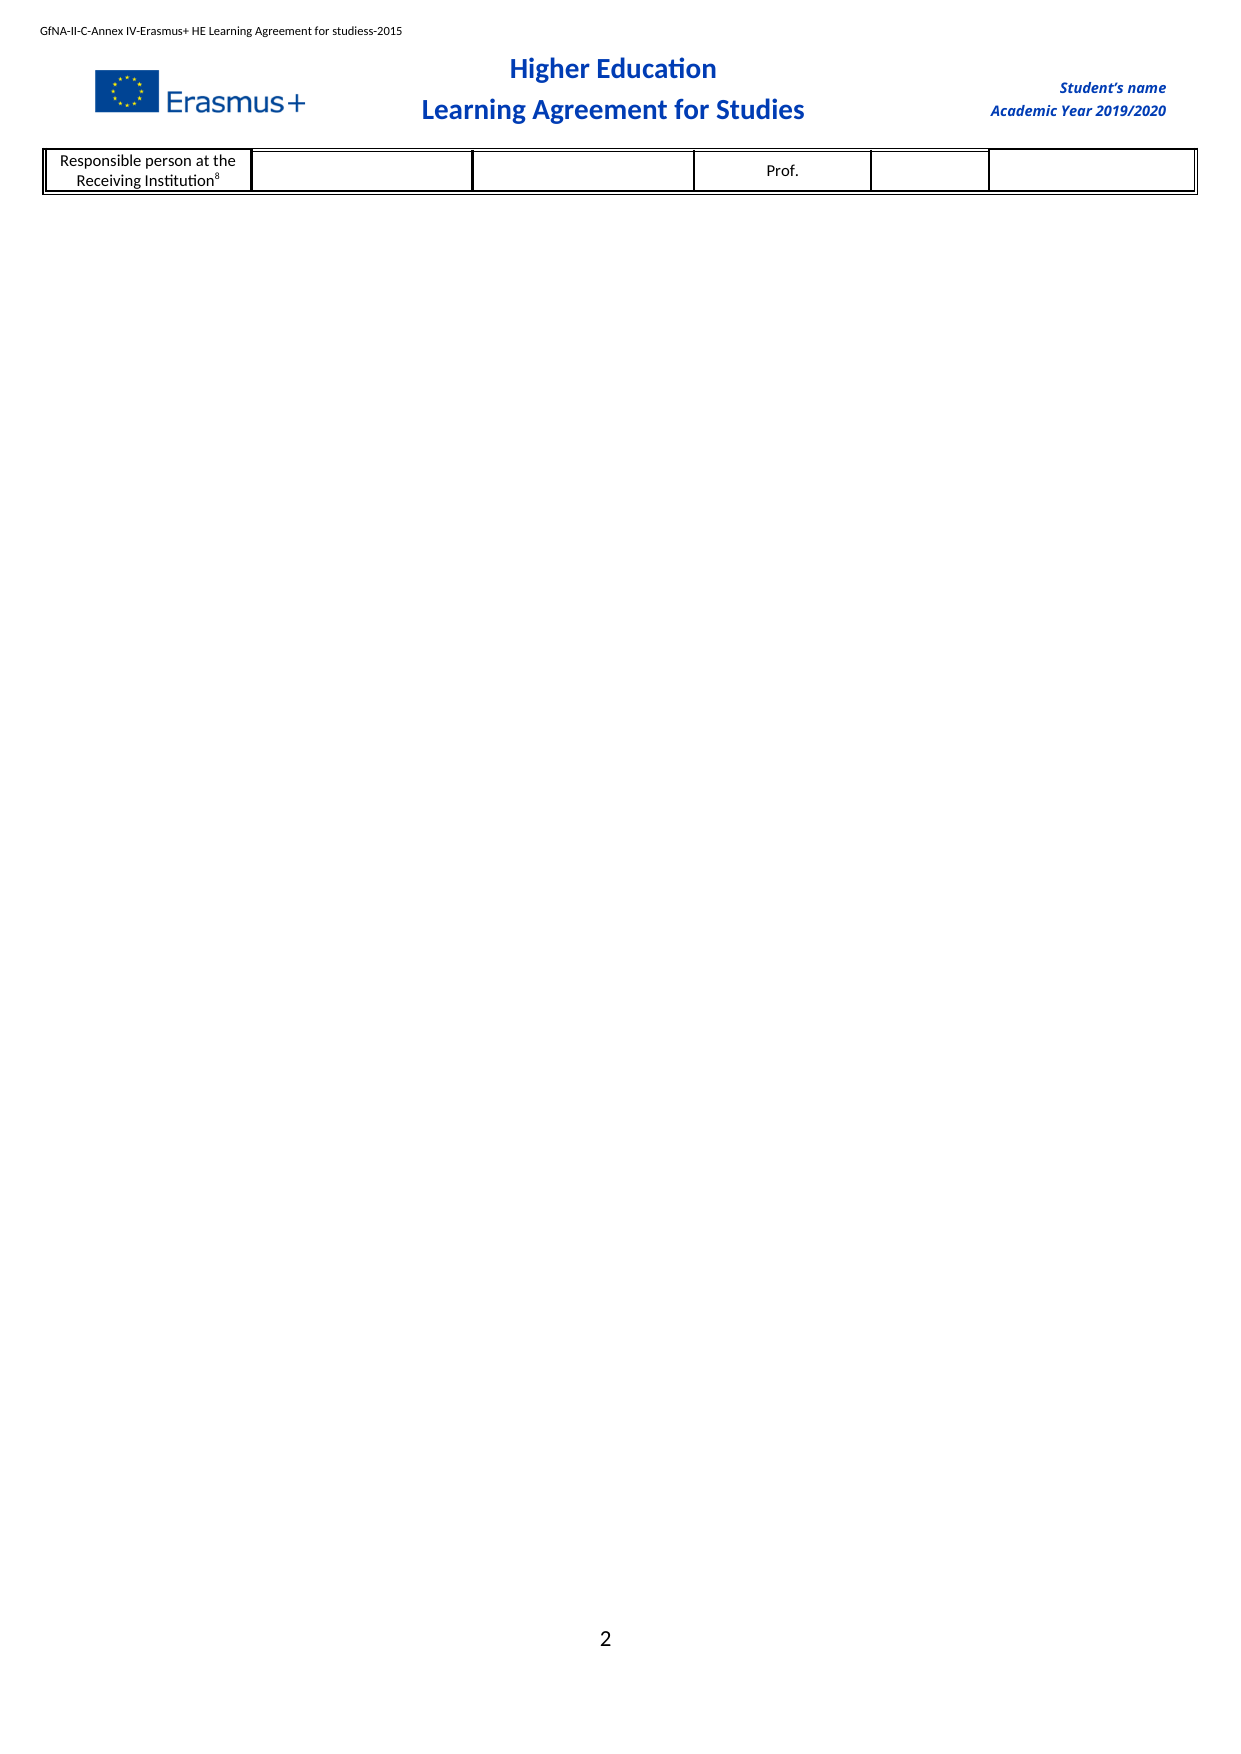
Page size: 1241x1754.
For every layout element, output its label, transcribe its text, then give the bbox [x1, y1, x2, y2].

table_cell [990, 150, 1194, 190]
picture [95, 70, 306, 113]
table_cell Responsible person at the Receiving Institution [47, 150, 250, 190]
table_cell [474, 152, 693, 190]
table_cell [872, 152, 988, 190]
table_cell Prof. [695, 152, 870, 190]
table_cell [253, 152, 471, 190]
